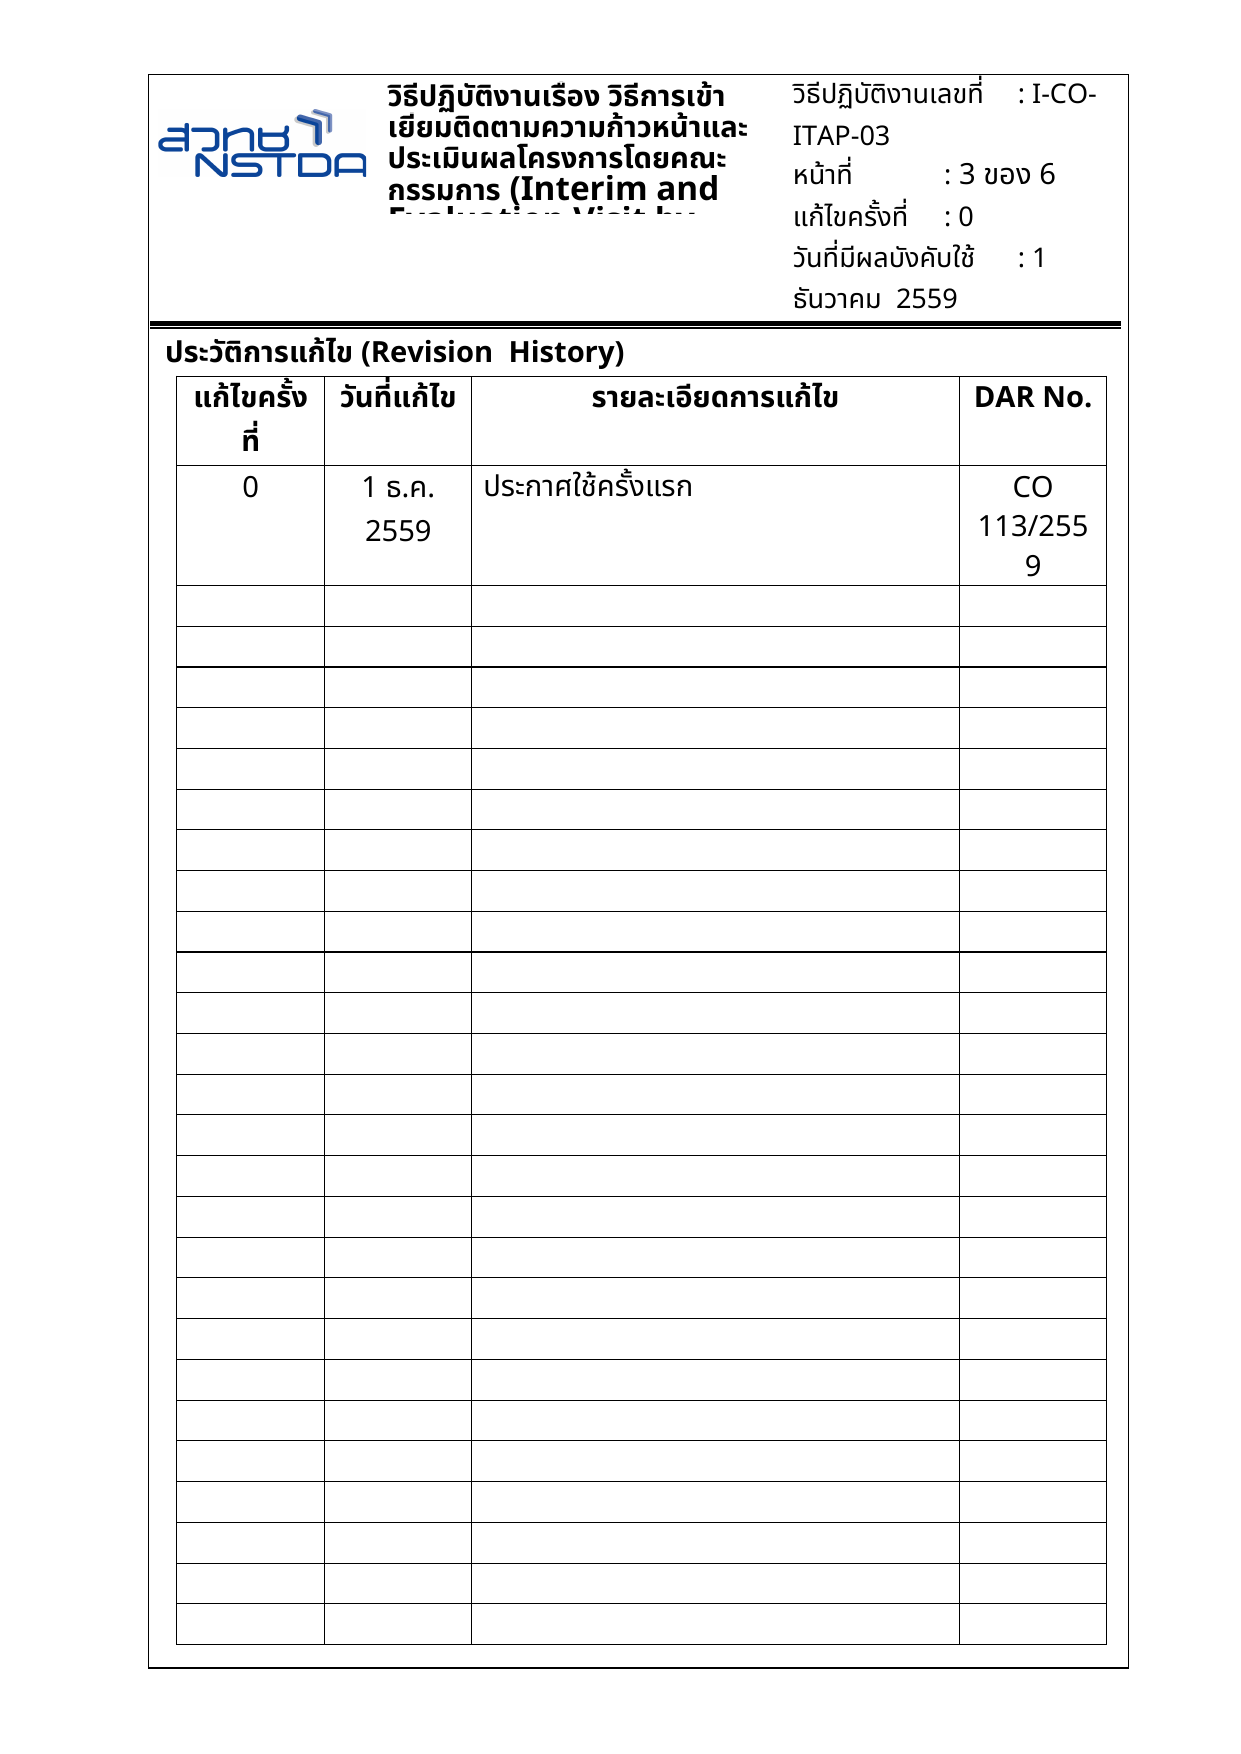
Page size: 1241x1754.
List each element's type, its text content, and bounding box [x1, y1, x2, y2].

table_cell [325, 627, 471, 666]
table_cell [472, 1401, 959, 1440]
table_cell [177, 1238, 324, 1277]
table_cell [177, 1156, 324, 1196]
table_cell [472, 912, 959, 951]
table_cell [472, 1156, 959, 1196]
table_cell [177, 749, 324, 788]
table_cell [472, 586, 959, 626]
table_cell [472, 1075, 959, 1114]
table_cell [325, 1075, 471, 1114]
table_cell [472, 953, 959, 992]
table_cell [177, 1075, 324, 1114]
table_cell [960, 1360, 1106, 1399]
table_cell [960, 1278, 1106, 1318]
table_cell [472, 1360, 959, 1399]
table_cell [325, 1115, 471, 1155]
table_cell [960, 749, 1106, 788]
table_cell [177, 668, 324, 707]
table_header วันที่แก้ไข [325, 377, 471, 465]
table_cell [960, 1115, 1106, 1155]
table_cell [177, 953, 324, 992]
table_cell [177, 1360, 324, 1399]
table_cell [177, 627, 324, 666]
table_cell [325, 708, 471, 748]
table_cell [472, 1564, 959, 1603]
table_cell [325, 586, 471, 626]
table_cell [472, 1523, 959, 1562]
table_cell CO 113/2559 [960, 466, 1106, 585]
table_cell [960, 1441, 1106, 1481]
table_cell [325, 1360, 471, 1399]
table_cell [960, 586, 1106, 626]
table_cell [960, 1197, 1106, 1237]
table_cell [960, 1523, 1106, 1562]
table_header แก้ไขครั้งที่ [177, 377, 324, 465]
table_cell [472, 1034, 959, 1074]
table_cell [960, 1319, 1106, 1359]
table_cell [177, 1523, 324, 1562]
table_cell [960, 953, 1106, 992]
table_cell [325, 749, 471, 788]
table_cell [177, 1482, 324, 1522]
table_cell [472, 1482, 959, 1522]
table_cell [325, 1034, 471, 1074]
table_cell [177, 1564, 324, 1603]
table_cell [960, 1604, 1106, 1644]
table_cell [325, 1523, 471, 1562]
table_cell [177, 1604, 324, 1644]
table_cell [472, 749, 959, 788]
table_cell 0 [177, 466, 324, 585]
table_cell [325, 1156, 471, 1196]
table_cell [177, 708, 324, 748]
table_cell [960, 1564, 1106, 1603]
table_cell [177, 1401, 324, 1440]
table_cell [177, 1197, 324, 1237]
table_cell [472, 790, 959, 829]
table_cell [472, 1238, 959, 1277]
table_cell [960, 1156, 1106, 1196]
table_cell [325, 1197, 471, 1237]
table_cell [177, 1441, 324, 1481]
table_cell [325, 1604, 471, 1644]
table_header รายละเอียดการแก้ไข [472, 377, 959, 465]
table_cell [960, 1401, 1106, 1440]
table_cell [177, 993, 324, 1033]
table_cell [472, 1278, 959, 1318]
table_cell [472, 668, 959, 707]
table_cell [177, 1034, 324, 1074]
table_cell [177, 586, 324, 626]
table_cell [960, 871, 1106, 911]
table_cell [472, 627, 959, 666]
table_cell [960, 993, 1106, 1033]
table_header DAR No. [960, 377, 1106, 465]
table_cell [472, 1319, 959, 1359]
table_cell [325, 1278, 471, 1318]
table_cell [960, 1482, 1106, 1522]
table_cell [177, 871, 324, 911]
table_cell [325, 830, 471, 870]
table_cell [177, 1278, 324, 1318]
table_cell [177, 912, 324, 951]
table_cell [177, 1319, 324, 1359]
table_cell [177, 790, 324, 829]
table_cell [325, 790, 471, 829]
table_cell [177, 830, 324, 870]
table_cell [472, 1115, 959, 1155]
table_cell [325, 912, 471, 951]
text ประวัติการแก้ไข (Revision History) [165, 331, 1095, 376]
table_cell [325, 1441, 471, 1481]
table_cell [960, 1034, 1106, 1074]
table_cell [472, 1604, 959, 1644]
table_cell [960, 668, 1106, 707]
table_cell [325, 668, 471, 707]
table_cell [472, 1441, 959, 1481]
table_cell [325, 1319, 471, 1359]
table_cell ประกาศใช้ครั้งแรก [472, 466, 959, 585]
table_cell [960, 830, 1106, 870]
table_cell [325, 1401, 471, 1440]
table_cell [472, 830, 959, 870]
table_cell [472, 1197, 959, 1237]
table_cell [325, 871, 471, 911]
table_cell [325, 1482, 471, 1522]
table_cell [960, 708, 1106, 748]
table_cell [325, 1564, 471, 1603]
table_cell [325, 953, 471, 992]
table_cell [472, 993, 959, 1033]
picture [158, 109, 367, 177]
table_cell 1 ธ.ค. 2559 [325, 466, 471, 585]
table_cell [177, 1115, 324, 1155]
table_cell [960, 912, 1106, 951]
table_cell [960, 1075, 1106, 1114]
table_cell [960, 790, 1106, 829]
table_cell [472, 871, 959, 911]
table_cell [325, 1238, 471, 1277]
table_cell [960, 627, 1106, 666]
table_cell [325, 993, 471, 1033]
table_cell [472, 708, 959, 748]
table_cell [960, 1238, 1106, 1277]
